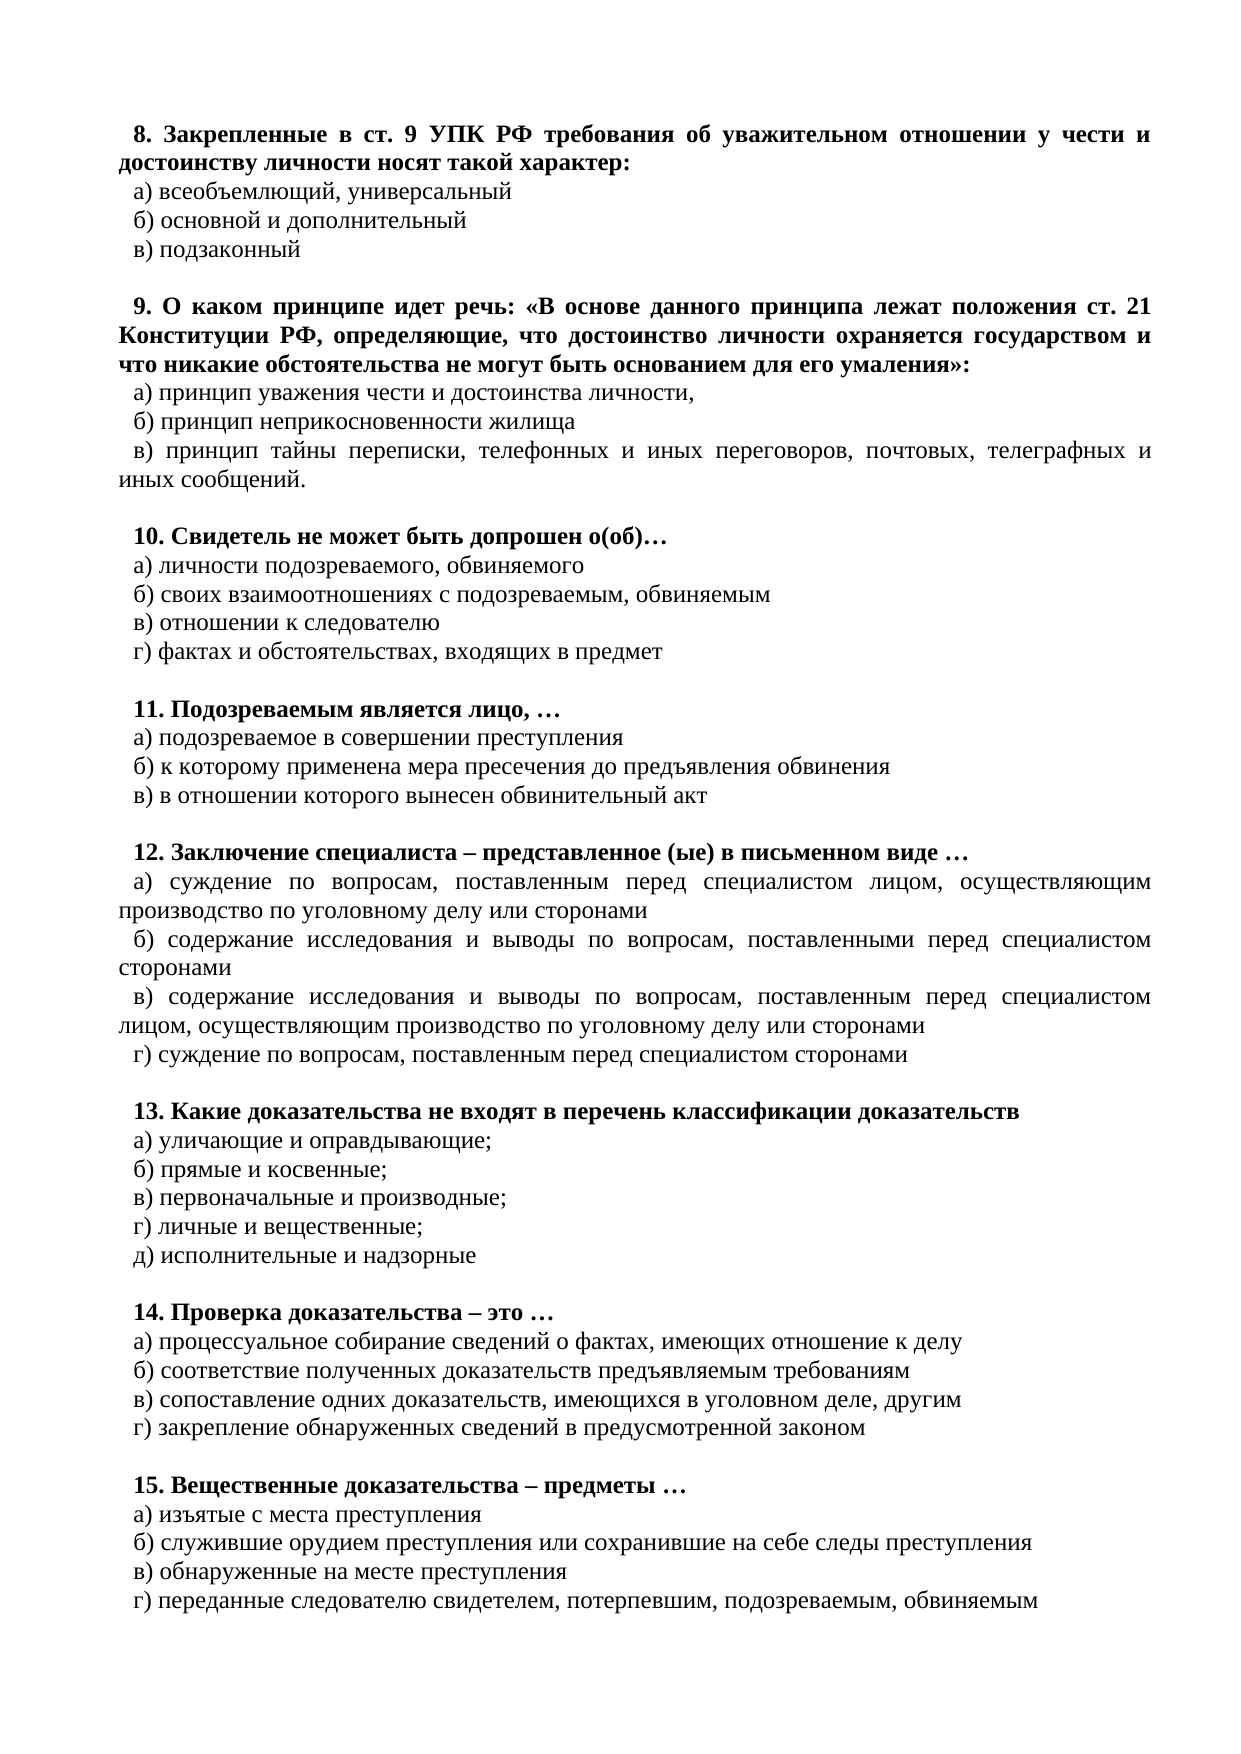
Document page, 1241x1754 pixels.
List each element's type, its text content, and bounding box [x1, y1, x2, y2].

text г) личные и вещественные; [118, 1211, 1152, 1240]
text 13. Какие доказательства не входят в перечень классификации доказательств [118, 1096, 1152, 1125]
text г) закрепление обнаруженных сведений в предусмотренной законом [118, 1412, 1152, 1441]
text б) своих взаимоотношениях с подозреваемым, обвиняемым [118, 579, 1152, 607]
text а) всеобъемлющий, универсальный [118, 176, 1152, 205]
text а) уличающие и оправдывающие; [118, 1125, 1152, 1154]
text а) принцип уважения чести и достоинства личности, [118, 377, 1152, 406]
text б) принцип неприкосновенности жилища [118, 406, 1152, 435]
text в) подзаконный [118, 234, 1152, 262]
text в) первоначальные и производные; [118, 1182, 1152, 1211]
text б) служившие орудием преступления или сохранившие на себе следы преступления [118, 1527, 1152, 1556]
text а) процессуальное собирание сведений о фактах, имеющих отношение к делу [118, 1326, 1152, 1355]
text б) прямые и косвенные; [118, 1154, 1152, 1182]
text в) в отношении которого вынесен обвинительный акт [118, 780, 1152, 809]
text а) подозреваемое в совершении преступления [118, 722, 1152, 751]
text а) личности подозреваемого, обвиняемого [118, 550, 1152, 579]
text г) переданные следователю свидетелем, потерпевшим, подозреваемым, обвиняемым [118, 1585, 1152, 1614]
text г) фактах и обстоятельствах, входящих в предмет [118, 636, 1152, 665]
text д) исполнительные и надзорные [118, 1240, 1152, 1269]
text 10. Свидетель не может быть допрошен о(об)… [118, 521, 1152, 550]
text а) суждение по вопросам, поставленным перед специалистом лицом, осуществляющим производство по уголовному делу или сторонами [118, 866, 1152, 924]
text в) отношении к следователю [118, 607, 1152, 636]
text б) основной и дополнительный [118, 205, 1152, 234]
text в) сопоставление одних доказательств, имеющихся в уголовном деле, другим [118, 1384, 1152, 1412]
text 9. О каком принципе идет речь: «В основе данного принципа лежат положения ст. 21 Конституции РФ, определяющие, что достоинство личности охраняется государством и что никакие обстоятельства не могут быть основанием для его умаления»: [118, 291, 1152, 377]
text г) суждение по вопросам, поставленным перед специалистом сторонами [118, 1039, 1152, 1067]
text в) принцип тайны переписки, телефонных и иных переговоров, почтовых, телеграфных и иных сообщений. [118, 435, 1152, 492]
text 11. Подозреваемым является лицо, … [118, 694, 1152, 722]
text а) изъятые с места преступления [118, 1499, 1152, 1527]
text б) содержание исследования и выводы по вопросам, поставленными перед специалистом сторонами [118, 924, 1152, 981]
text 12. Заключение специалиста – представленное (ые) в письменном виде … [118, 837, 1152, 866]
text 14. Проверка доказательства – это … [118, 1297, 1152, 1326]
text в) содержание исследования и выводы по вопросам, поставленным перед специалистом лицом, осуществляющим производство по уголовному делу или сторонами [118, 981, 1152, 1039]
text 8. Закрепленные в ст. 9 УПК РФ требования об уважительном отношении у чести и достоинству личности носят такой характер: [118, 119, 1152, 176]
text б) соответствие полученных доказательств предъявляемым требованиям [118, 1355, 1152, 1384]
text в) обнаруженные на месте преступления [118, 1556, 1152, 1585]
text б) к которому применена мера пресечения до предъявления обвинения [118, 751, 1152, 780]
text 15. Вещественные доказательства – предметы … [118, 1470, 1152, 1499]
